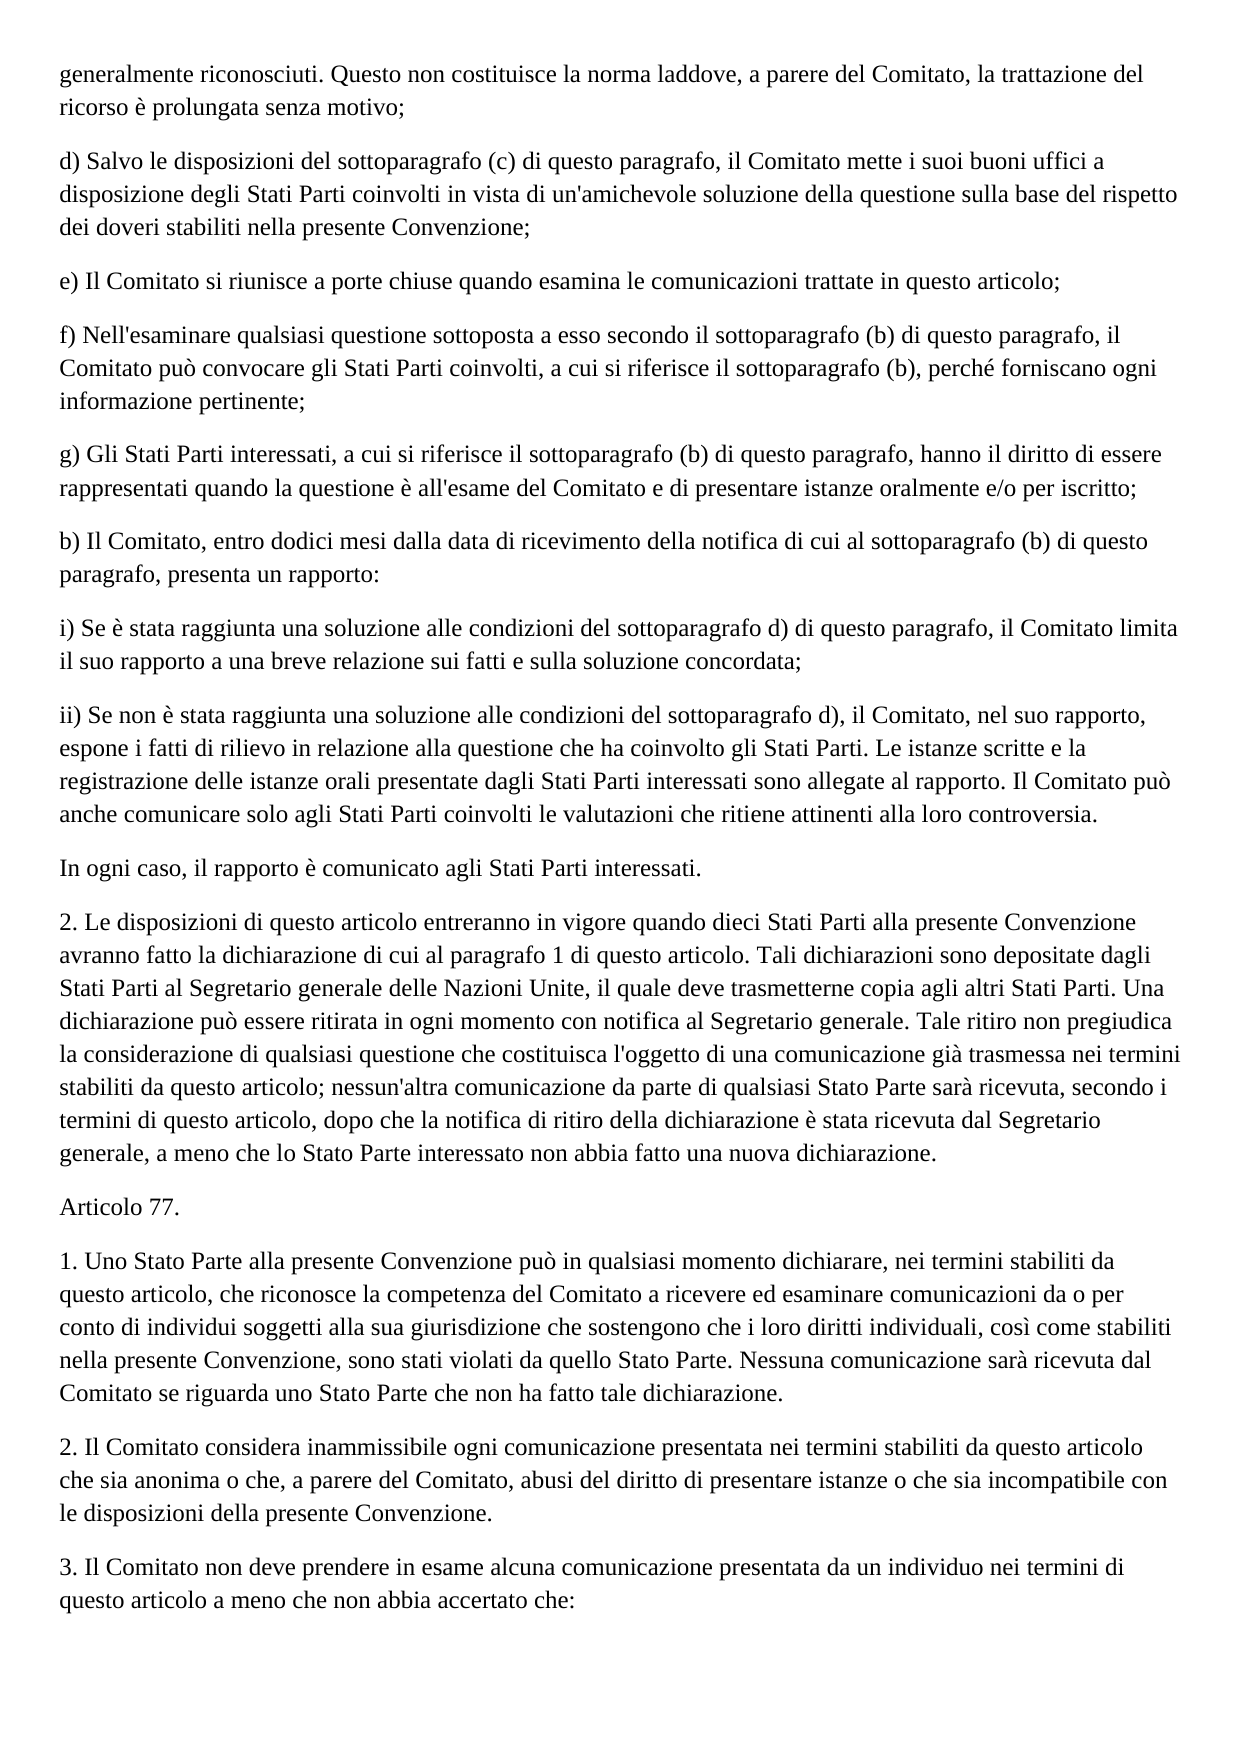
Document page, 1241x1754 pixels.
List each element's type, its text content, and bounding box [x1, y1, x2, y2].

text 1. Uno Stato Parte alla presente Convenzione può in qualsiasi momento dichiarare, nei termini stabiliti da questo articolo, che riconosce la competenza del Comitato a ricevere ed esaminare comunicazioni da o per conto di individui soggetti alla sua giurisdizione che sostengono che i loro diritti individuali, così come stabiliti nella presente Convenzione, sono stati violati da quello Stato Parte. Nessuna comunicazione sarà ricevuta dal Comitato se riguarda uno Stato Parte che non ha fatto tale dichiarazione. [59, 1246, 1181, 1407]
text ii) Se non è stata raggiunta una soluzione alle condizioni del sottoparagrafo d), il Comitato, nel suo rapporto, espone i fatti di rilievo in relazione alla questione che ha coinvolto gli Stati Parti. Le istanze scritte e la registrazione delle istanze orali presentate dagli Stati Parti interessati sono allegate al rapporto. Il Comitato può anche comunicare solo agli Stati Parti coinvolti le valutazioni che ritiene attinenti alla loro controversia. [59, 700, 1181, 828]
text g) Gli Stati Parti interessati, a cui si riferisce il sottoparagrafo (b) di questo paragrafo, hanno il diritto di essere rappresentati quando la questione è all'esame del Comitato e di presentare istanze oralmente e/o per iscritto; [59, 439, 1181, 501]
text e) Il Comitato si riunisce a porte chiuse quando esamina le comunicazioni trattate in questo articolo; [59, 266, 1181, 294]
text 3. Il Comitato non deve prendere in esame alcuna comunicazione presentata da un individuo nei termini di questo articolo a meno che non abbia accertato che: [59, 1552, 1181, 1613]
text b) Il Comitato, entro dodici mesi dalla data di ricevimento della notifica di cui al sottoparagrafo (b) di questo paragrafo, presenta un rapporto: [59, 526, 1181, 588]
text Articolo 77. [59, 1192, 1181, 1221]
text 2. Il Comitato considera inammissibile ogni comunicazione presentata nei termini stabiliti da questo articolo che sia anonima o che, a parere del Comitato, abusi del diritto di presentare istanze o che sia incompatibile con le disposizioni della presente Convenzione. [59, 1432, 1181, 1527]
text In ogni caso, il rapporto è comunicato agli Stati Parti interessati. [59, 853, 1181, 882]
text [59, 59, 1181, 121]
text 2. Le disposizioni di questo articolo entreranno in vigore quando dieci Stati Parti alla presente Convenzione avranno fatto la dichiarazione di cui al paragrafo 1 di questo articolo. Tali dichiarazioni sono depositate dagli Stati Parti al Segretario generale delle Nazioni Unite, il quale deve trasmetterne copia agli altri Stati Parti. Una dichiarazione può essere ritirata in ogni momento con notifica al Segretario generale. Tale ritiro non pregiudica la considerazione di qualsiasi questione che costituisca l'oggetto di una comunicazione già trasmessa nei termini stabiliti da questo articolo; nessun'altra comunicazione da parte di qualsiasi Stato Parte sarà ricevuta, secondo i termini di questo articolo, dopo che la notifica di ritiro della dichiarazione è stata ricevuta dal Segretario generale, a meno che lo Stato Parte interessato non abbia fatto una nuova dichiarazione. [59, 907, 1181, 1167]
text i) Se è stata raggiunta una soluzione alle condizioni del sottoparagrafo d) di questo paragrafo, il Comitato limita il suo rapporto a una breve relazione sui fatti e sulla soluzione concordata; [59, 613, 1181, 675]
text f) Nell'esaminare qualsiasi questione sottoposta a esso secondo il sottoparagrafo (b) di questo paragrafo, il Comitato può convocare gli Stati Parti coinvolti, a cui si riferisce il sottoparagrafo (b), perché forniscano ogni informazione pertinente; [59, 320, 1181, 414]
text d) Salvo le disposizioni del sottoparagrafo (c) di questo paragrafo, il Comitato mette i suoi buoni uffici a disposizione degli Stati Parti coinvolti in vista di un'amichevole soluzione della questione sulla base del rispetto dei doveri stabiliti nella presente Convenzione; [59, 146, 1181, 241]
